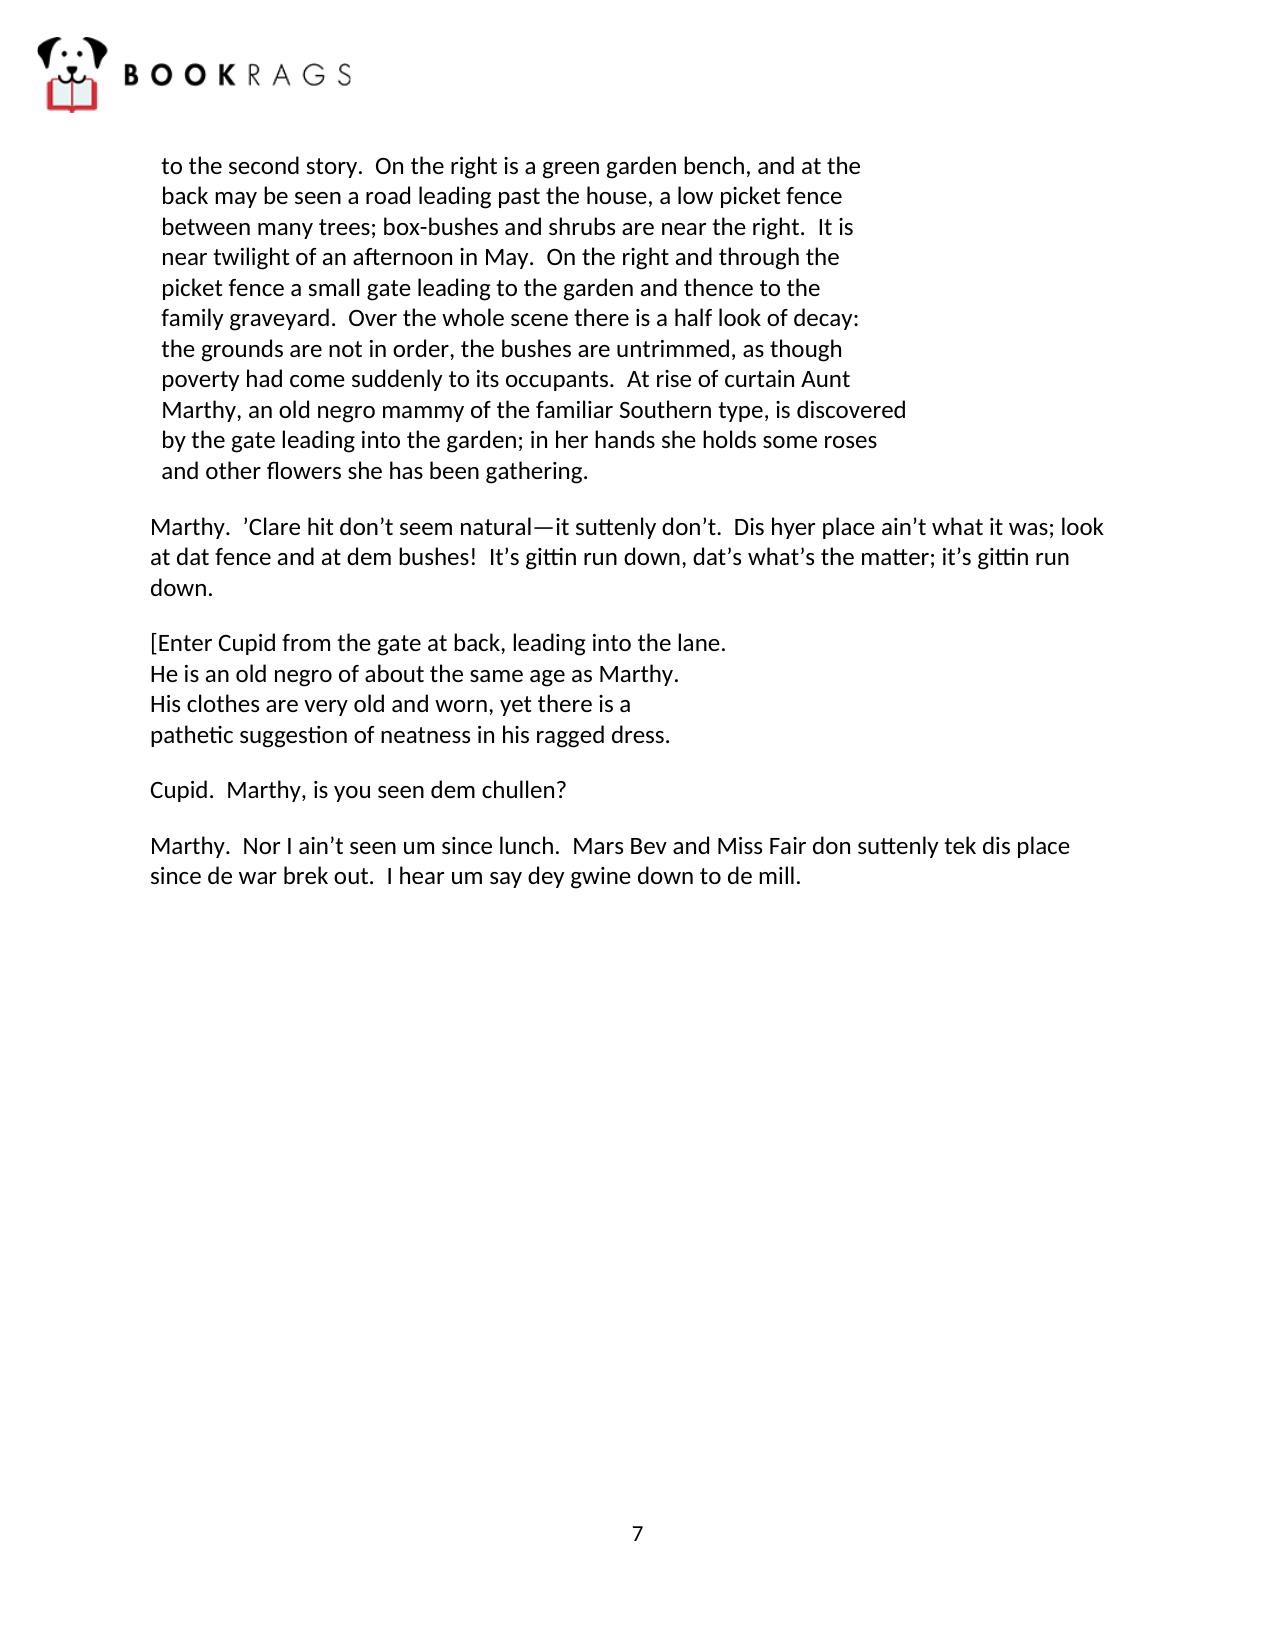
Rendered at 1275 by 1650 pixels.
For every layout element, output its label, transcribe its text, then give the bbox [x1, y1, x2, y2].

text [150, 150, 1125, 486]
text Marthy. ’Clare hit don’t seem natural—­it suttenly don’t. Dis hyer place ain’t what it was; look at dat fence and at dem bushes! It’s gittin run down, dat’s what’s the matter; it’s gittin run down. [150, 511, 1125, 602]
picture [37, 37, 351, 113]
text Marthy. Nor I ain’t seen um since lunch. Mars Bev and Miss Fair don suttenly tek dis place since de war brek out. I hear um say dey gwine down to de mill. [150, 830, 1125, 891]
text Cupid. Marthy, is you seen dem chullen? [150, 774, 1125, 805]
text [Enter Cupid from the gate at back, leading into the lane. He is an old negro of about the same age as Marthy. His clothes are very old and worn, yet there is a pathetic suggestion of neatness in his ragged dress. [150, 627, 1125, 749]
